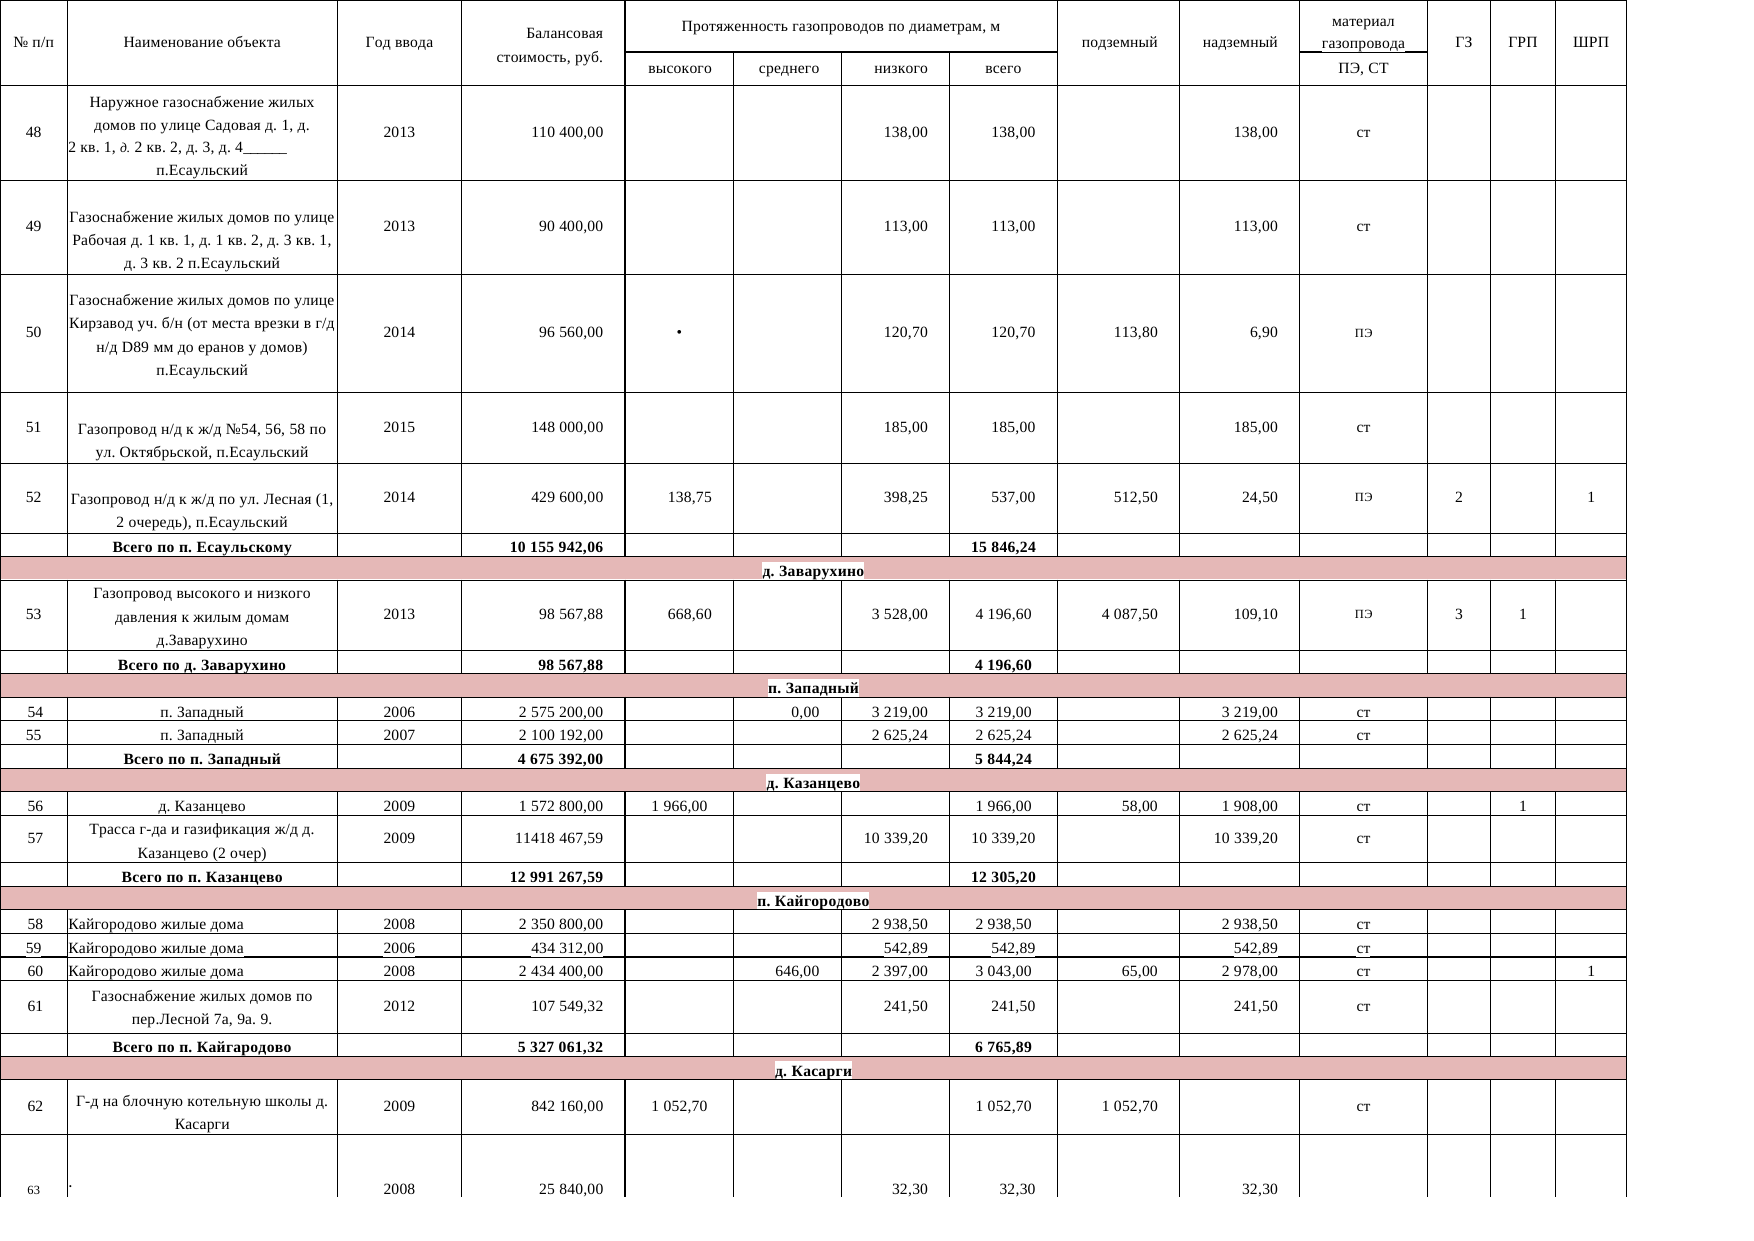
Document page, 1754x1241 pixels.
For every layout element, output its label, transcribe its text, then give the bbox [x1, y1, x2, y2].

table_cell [1, 651, 67, 673]
table_cell 3 219,00 [950, 698, 1057, 720]
table_cell 2 350 800,00 [462, 910, 624, 933]
table_cell [1428, 1034, 1490, 1056]
table_cell [626, 863, 733, 886]
table_cell [1491, 86, 1555, 180]
table_cell [1556, 1080, 1626, 1134]
table_cell 1 052,70 [1058, 1080, 1179, 1134]
table_cell д. Казанцево [68, 792, 337, 815]
table_cell 4 196,60 [950, 581, 1057, 649]
table_cell [1300, 863, 1427, 886]
table_cell [626, 393, 733, 462]
table_header Год ввода [338, 1, 461, 85]
table_cell [734, 275, 841, 392]
table_cell [1491, 393, 1555, 462]
table_cell ст [1300, 181, 1427, 273]
table_cell 15 846,24 [950, 534, 1057, 556]
table_cell 2 [1428, 464, 1490, 532]
table_cell ПЭ [1300, 581, 1427, 649]
table_cell Всего по п. Западный [68, 745, 337, 768]
table_cell низкого [842, 53, 949, 85]
table_cell 32,30 [1180, 1135, 1299, 1197]
table_cell ПЭ [1300, 275, 1427, 392]
table_cell ст [1300, 86, 1427, 180]
table_cell 58,00 [1058, 792, 1179, 815]
table_cell [626, 1135, 733, 1197]
table_cell [842, 745, 949, 768]
table_cell 57 [1, 816, 67, 862]
table_cell 120,70 [950, 275, 1057, 392]
table_cell [1428, 86, 1490, 180]
table_cell [1491, 816, 1555, 862]
table_cell п. Кайгородово [1, 887, 1626, 909]
table_cell [1428, 792, 1490, 815]
table_cell 63 [1, 1135, 67, 1197]
table_cell [1491, 534, 1555, 556]
table_cell 4 087,50 [1058, 581, 1179, 649]
table_cell [626, 721, 733, 744]
table_cell Газоснабжение жилых домов по улице Рабочая д. 1 кв. 1, д. 1 кв. 2, д. 3 кв. 1, д. 3 кв. 2 п.Есаульский [68, 181, 337, 273]
table_cell [626, 534, 733, 556]
table_header ГРП [1491, 1, 1555, 85]
table_cell [1556, 792, 1626, 815]
table_cell Всего по д. Заварухино [68, 651, 337, 673]
table_cell Наружное газоснабжение жилых домов по улице Садовая д. 1, д. 2 кв. 1, д. 2 кв. 2, д. 3, д. 4 п.Есаульский [68, 86, 337, 180]
table_cell [1556, 698, 1626, 720]
table_cell Кайгородово жилые дома [68, 934, 337, 956]
table_cell [734, 816, 841, 862]
table_cell [1556, 863, 1626, 886]
table_cell [1058, 745, 1179, 768]
table_cell 6 765,89 [950, 1034, 1057, 1056]
table_header подземный [1058, 1, 1179, 85]
table_cell 59 [1, 934, 67, 956]
table_cell [842, 651, 949, 673]
table_cell [842, 1034, 949, 1056]
table_cell [1058, 721, 1179, 744]
table_cell 138,75 [626, 464, 733, 532]
table_cell [1180, 1034, 1299, 1056]
table_cell 542,89 [950, 934, 1057, 956]
table_cell 56 [1, 792, 67, 815]
table_cell [1428, 534, 1490, 556]
table_cell ст [1300, 958, 1427, 979]
table_cell [734, 464, 841, 532]
table_cell [338, 651, 461, 673]
table_cell 54 [1, 698, 67, 720]
table_cell [626, 981, 733, 1032]
table_cell [1556, 745, 1626, 768]
table_cell [1180, 863, 1299, 886]
table_cell 3 528,00 [842, 581, 949, 649]
table_cell [1556, 651, 1626, 673]
table_cell 113,00 [950, 181, 1057, 273]
table_cell [626, 910, 733, 933]
table_cell [626, 698, 733, 720]
table_header Балансовая стоимость, руб. [462, 1, 624, 85]
table_cell 2008 [338, 958, 461, 979]
table_cell 3 [1428, 581, 1490, 649]
table_cell 50 [1, 275, 67, 392]
table_cell 1 908,00 [1180, 792, 1299, 815]
table_cell 113,00 [842, 181, 949, 273]
table_cell [1428, 1080, 1490, 1134]
table_cell [842, 534, 949, 556]
table_cell 2015 [338, 393, 461, 462]
table_cell [734, 86, 841, 180]
table_cell [1556, 910, 1626, 933]
table_cell 138,00 [1180, 86, 1299, 180]
table_cell 2 938,50 [842, 910, 949, 933]
table_cell [1491, 1034, 1555, 1056]
table_cell [1058, 698, 1179, 720]
table_cell [1428, 1135, 1490, 1197]
table_cell [1428, 958, 1490, 979]
table_cell 429 600,00 [462, 464, 624, 532]
table_cell [734, 1135, 841, 1197]
table_cell ПЭ [1300, 464, 1427, 532]
table_cell Газопровод н/д к ж/д №54, 56, 58 по ул. Октябрьской, п.Есаульский [68, 393, 337, 462]
table_cell 2008 [338, 1135, 461, 1197]
table_cell 12 991 267,59 [462, 863, 624, 886]
table_cell 2 938,50 [1180, 910, 1299, 933]
table_cell [842, 792, 949, 815]
table_cell 1 [1491, 792, 1555, 815]
table_cell [338, 863, 461, 886]
table_cell [1058, 534, 1179, 556]
table_header Протяженность газопроводов по диаметрам, м [626, 1, 1057, 51]
table_cell 48 [1, 86, 67, 180]
table_cell [1491, 981, 1555, 1032]
table_cell 668,60 [626, 581, 733, 649]
table_cell [734, 581, 841, 649]
table_cell [1428, 910, 1490, 933]
table_cell [842, 863, 949, 886]
table_cell 1 [1556, 958, 1626, 979]
table_cell ст [1300, 1135, 1427, 1197]
table_cell 32,30 [950, 1135, 1057, 1197]
table_cell ст [1300, 721, 1427, 744]
table_cell Всего по п. Кайгародово [68, 1034, 337, 1056]
table_cell [626, 934, 733, 956]
table_cell 2008 [338, 910, 461, 933]
table_cell 2 100 192,00 [462, 721, 624, 744]
table_cell 2 575 200,00 [462, 698, 624, 720]
table_cell 65,00 [1058, 958, 1179, 979]
table_cell 10 339,20 [950, 816, 1057, 862]
table_cell [1428, 181, 1490, 273]
table_cell Газопровод н/д к ж/д по ул. Лесная (1, 2 очередь), п.Есаульский [68, 464, 337, 532]
table_cell 2014 [338, 464, 461, 532]
table_cell 241,50 [1180, 981, 1299, 1032]
table_cell [626, 1034, 733, 1056]
table_cell [1058, 1135, 1179, 1197]
table_cell [1180, 651, 1299, 673]
table_cell 241,50 [950, 981, 1057, 1032]
table_cell [1, 534, 67, 556]
table_header материал газопровода [1300, 1, 1427, 51]
table_cell [1428, 934, 1490, 956]
table_cell 4 196,60 [950, 651, 1057, 673]
table_cell [1491, 464, 1555, 532]
table_cell [1428, 698, 1490, 720]
table_cell [1428, 745, 1490, 768]
table_cell 2013 [338, 86, 461, 180]
table_cell [1556, 816, 1626, 862]
table_cell 113,80 [1058, 275, 1179, 392]
table_cell 12 305,20 [950, 863, 1057, 886]
table_cell 241,50 [842, 981, 949, 1032]
table_cell [1491, 745, 1555, 768]
table_cell [1491, 651, 1555, 673]
table_cell [1556, 275, 1626, 392]
table_cell 138,00 [842, 86, 949, 180]
table_cell [734, 1034, 841, 1056]
table_cell [1491, 181, 1555, 273]
table_cell 185,00 [1180, 393, 1299, 462]
table_cell Всего по п. Казанцево [68, 863, 337, 886]
table_header ШРП [1556, 1, 1626, 85]
table_cell Кайгородово жилые дома [68, 910, 337, 933]
table_cell [1300, 1034, 1427, 1056]
table_cell [1556, 1034, 1626, 1056]
table_cell [734, 981, 841, 1032]
table_cell Газопровод высокого и низкого давления к жилым домам д.Заварухино [68, 581, 337, 649]
table_cell 2006 [338, 698, 461, 720]
table_cell 32,30 [842, 1135, 949, 1197]
table_cell 2009 [338, 816, 461, 862]
table_cell 5 844,24 [950, 745, 1057, 768]
table_cell 62 [1, 1080, 67, 1134]
table_cell [734, 1080, 841, 1134]
table_cell [338, 1034, 461, 1056]
table_cell [734, 792, 841, 815]
table_cell 1 052,70 [626, 1080, 733, 1134]
table_cell [734, 934, 841, 956]
table_cell [1180, 745, 1299, 768]
table_cell 3 043,00 [950, 958, 1057, 979]
table_cell высокого [626, 53, 733, 85]
table_cell д. Заварухино [1, 557, 1626, 579]
table_cell 2 434 400,00 [462, 958, 624, 979]
table_cell 434 312,00 [462, 934, 624, 956]
table_cell [1058, 86, 1179, 180]
table_cell 90 400,00 [462, 181, 624, 273]
table_cell [1491, 1080, 1555, 1134]
table_cell [1300, 651, 1427, 673]
table_cell [734, 910, 841, 933]
table_cell [1058, 393, 1179, 462]
table_cell ст [1300, 981, 1427, 1032]
table_cell 58 [1, 910, 67, 933]
table_cell 1 966,00 [950, 792, 1057, 815]
table_cell 24,50 [1180, 464, 1299, 532]
table_cell [1556, 86, 1626, 180]
table_cell [1428, 651, 1490, 673]
table_cell [1058, 863, 1179, 886]
table_cell [1556, 393, 1626, 462]
table_cell 3 219,00 [1180, 698, 1299, 720]
table_cell [1491, 1135, 1555, 1197]
table_cell ст [1300, 393, 1427, 462]
table_cell 2 625,24 [1180, 721, 1299, 744]
table_cell 2009 [338, 1080, 461, 1134]
table_cell [1491, 958, 1555, 979]
table_cell 398,25 [842, 464, 949, 532]
table_cell [1180, 534, 1299, 556]
table_cell 109,10 [1180, 581, 1299, 649]
table_cell ПЭ, СТ [1300, 53, 1427, 85]
table_cell [1058, 1034, 1179, 1056]
table_cell 2006 [338, 934, 461, 956]
table_cell 1 572 800,00 [462, 792, 624, 815]
table_header № п/п [1, 1, 67, 85]
table_cell [1556, 1135, 1626, 1197]
table_cell 98 567,88 [462, 651, 624, 673]
table_cell среднего [734, 53, 841, 85]
table_cell [842, 1080, 949, 1134]
table_cell п. Западный [68, 698, 337, 720]
table_cell [1556, 181, 1626, 273]
table_cell [1058, 910, 1179, 933]
table_header надземный [1180, 1, 1299, 85]
table_cell [1058, 816, 1179, 862]
table_cell 148 000,00 [462, 393, 624, 462]
table_cell 537,00 [950, 464, 1057, 532]
table_cell [1491, 934, 1555, 956]
table_cell п. Западный [1, 674, 1626, 697]
table_cell [626, 745, 733, 768]
table_cell 0,00 [734, 698, 841, 720]
table_cell 542,89 [1180, 934, 1299, 956]
table_cell [1428, 981, 1490, 1032]
table_cell [734, 863, 841, 886]
table_cell [626, 86, 733, 180]
table_cell 11418 467,59 [462, 816, 624, 862]
table_cell 1 [1556, 464, 1626, 532]
table_cell [626, 181, 733, 273]
table_cell [1180, 1080, 1299, 1134]
table_cell 107 549,32 [462, 981, 624, 1032]
table_cell [338, 534, 461, 556]
table_cell 2007 [338, 721, 461, 744]
table_cell 2014 [338, 275, 461, 392]
table_cell [734, 534, 841, 556]
table_cell Всего по п. Есаульскому [68, 534, 337, 556]
table_cell 120,70 [842, 275, 949, 392]
table_cell 1 [1491, 581, 1555, 649]
table_cell [1, 1034, 67, 1056]
table_cell 60 [1, 958, 67, 979]
table_cell . ул. Озерная 5 [68, 1135, 337, 1197]
table_cell д. Касарги [1, 1057, 1626, 1079]
table_cell 3 219,00 [842, 698, 949, 720]
table_cell [626, 958, 733, 979]
table_cell [1491, 275, 1555, 392]
table_cell 1 966,00 [626, 792, 733, 815]
table_cell 4 675 392,00 [462, 745, 624, 768]
table_cell 52 [1, 464, 67, 532]
table_cell 2 938,50 [950, 910, 1057, 933]
table_cell 55 [1, 721, 67, 744]
table_cell Кайгородово жилые дома [68, 958, 337, 979]
table_cell [1428, 275, 1490, 392]
table_cell ст [1300, 816, 1427, 862]
table_cell Газоснабжение жилых домов по улице Кирзавод уч. б/н (от места врезки в г/д н/д D89 мм до еранов у домов) п.Есаульский [68, 275, 337, 392]
table_cell [1058, 981, 1179, 1032]
table_cell 512,50 [1058, 464, 1179, 532]
table_cell 2013 [338, 581, 461, 649]
table_cell [734, 651, 841, 673]
table_cell 96 560,00 [462, 275, 624, 392]
table_cell [1428, 863, 1490, 886]
table_cell [734, 393, 841, 462]
table_cell всего [950, 53, 1057, 85]
table_cell [1491, 910, 1555, 933]
table_cell 646,00 [734, 958, 841, 979]
table_cell 98 567,88 [462, 581, 624, 649]
table_cell ст [1300, 1080, 1427, 1134]
table_cell Газоснабжение жилых домов по пер.Лесной 7а, 9а. 9. [68, 981, 337, 1032]
table_cell 1 052,70 [950, 1080, 1057, 1134]
table_cell [1491, 863, 1555, 886]
table_cell 49 [1, 181, 67, 273]
table_cell [734, 181, 841, 273]
table_cell [1058, 651, 1179, 673]
table_cell Трасса г-да и газификация ж/д д. Казанцево (2 очер) [68, 816, 337, 862]
table_cell 138,00 [950, 86, 1057, 180]
table_cell 542,89 [842, 934, 949, 956]
table_cell [1, 863, 67, 886]
table_cell ст [1300, 792, 1427, 815]
table_cell [1058, 181, 1179, 273]
table_cell 185,00 [842, 393, 949, 462]
table_cell 2 397,00 [842, 958, 949, 979]
table_cell 110 400,00 [462, 86, 624, 180]
table_cell 10 339,20 [1180, 816, 1299, 862]
table_cell [626, 651, 733, 673]
table_header ГЗ [1428, 1, 1490, 85]
table_header Наименование объекта [68, 1, 337, 85]
table_cell 2012 [338, 981, 461, 1032]
table_cell [1428, 393, 1490, 462]
table_cell [734, 721, 841, 744]
table_cell [1428, 816, 1490, 862]
table_cell [1556, 534, 1626, 556]
table_cell 2 625,24 [842, 721, 949, 744]
table_cell [1556, 581, 1626, 649]
table_cell 25 840,00 [462, 1135, 624, 1197]
table_cell ст [1300, 698, 1427, 720]
table_cell [1556, 934, 1626, 956]
table_cell Г-д на блочную котельную школы д. Касарги [68, 1080, 337, 1134]
table_cell [1428, 721, 1490, 744]
table_cell 2 625,24 [950, 721, 1057, 744]
table_cell 2 978,00 [1180, 958, 1299, 979]
table_cell 51 [1, 393, 67, 462]
table_cell [1491, 721, 1555, 744]
table_cell [626, 816, 733, 862]
table_cell 53 [1, 581, 67, 649]
table_cell 2013 [338, 181, 461, 273]
table_cell 113,00 [1180, 181, 1299, 273]
table_cell 6,90 [1180, 275, 1299, 392]
table_cell [734, 745, 841, 768]
table_cell 61 [1, 981, 67, 1032]
table_cell [338, 745, 461, 768]
table_cell [1300, 534, 1427, 556]
table_cell [1, 745, 67, 768]
table_cell 842 160,00 [462, 1080, 624, 1134]
table_cell ст [1300, 934, 1427, 956]
table_cell • [626, 275, 733, 392]
table_cell д. Казанцево [1, 769, 1626, 791]
table_cell [1556, 981, 1626, 1032]
table_cell п. Западный [68, 721, 337, 744]
table_cell 2009 [338, 792, 461, 815]
table_cell ст [1300, 910, 1427, 933]
table_cell 10 155 942,06 [462, 534, 624, 556]
table_cell 185,00 [950, 393, 1057, 462]
table_cell 5 327 061,32 [462, 1034, 624, 1056]
table_cell [1058, 934, 1179, 956]
table_cell [1300, 745, 1427, 768]
table_cell [1491, 698, 1555, 720]
table_cell 10 339,20 [842, 816, 949, 862]
table_cell [1556, 721, 1626, 744]
